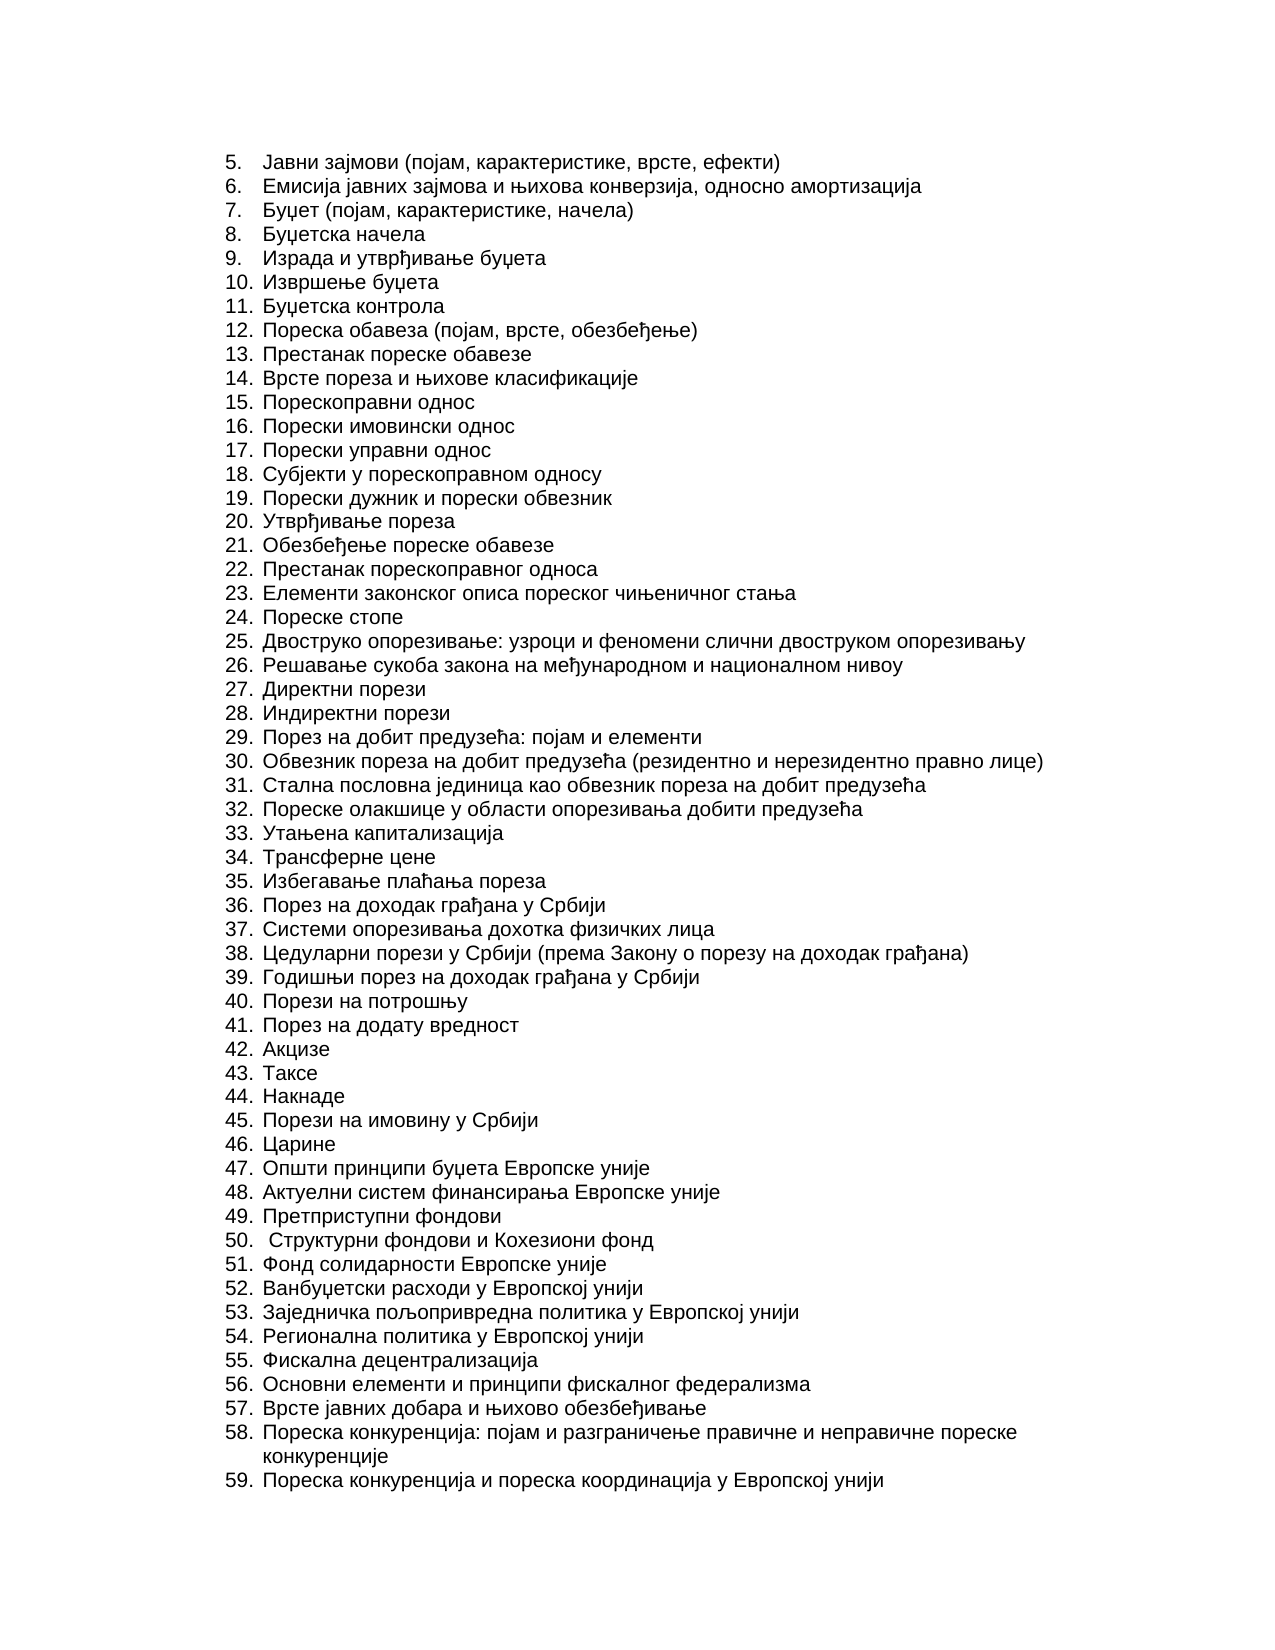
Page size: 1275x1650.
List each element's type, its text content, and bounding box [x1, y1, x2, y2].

list Трансферне цене [225, 845, 1087, 869]
list Порески управни однос [225, 437, 1087, 461]
list Претприступни фондови [225, 1204, 1087, 1228]
list Порески дужник и порески обвезник [225, 485, 1087, 509]
list Порески имовински однос [225, 413, 1087, 437]
list Обвезник пореза на добит предузећа (резидентно и нерезидентно правно лице) [225, 749, 1087, 773]
list Престанак пореске обавезе [225, 342, 1087, 366]
list Порез на добит предузећа: појам и елементи [225, 725, 1087, 749]
list Основни елементи и принципи фискалног федерализма [225, 1372, 1087, 1396]
list Порескоправни однос [225, 389, 1087, 413]
list Општи принципи буџета Европске уније [225, 1156, 1087, 1180]
list Емисија јавних зајмова и њихова конверзија, односно амортизација [225, 174, 1087, 198]
list Порези на имовину у Србији [225, 1108, 1087, 1132]
list Цедуларни порези у Србији (према Закону о порезу на доходак грађана) [225, 941, 1087, 964]
list Обезбеђење пореске обавезе [225, 533, 1087, 557]
list Престанак порескоправног односа [225, 557, 1087, 581]
list Таксе [225, 1060, 1087, 1084]
list Извршење буџета [225, 270, 1087, 294]
list Избегавање плаћања пореза [225, 869, 1087, 893]
list Накнаде [225, 1084, 1087, 1108]
list Ванбуџетски расходи у Европској унији [225, 1276, 1087, 1300]
list Решавање сукоба закона на међународном и националном нивоу [225, 653, 1087, 677]
list Пореске олакшице у области опорезивања добити предузећа [225, 797, 1087, 821]
list Порези на потрошњу [225, 988, 1087, 1012]
list Субјекти у порескоправном односу [225, 461, 1087, 485]
list Буџетска контрола [225, 294, 1087, 318]
list Елементи законског описа пореског чињеничног стања [225, 581, 1087, 605]
list Структурни фондови и Кохезиони фонд [225, 1228, 1087, 1252]
list Системи опорезивања дохотка физичких лица [225, 917, 1087, 941]
list Утањена капитализација [225, 821, 1087, 845]
list Акцизе [225, 1036, 1087, 1060]
list Фонд солидарности Европске уније [225, 1252, 1087, 1276]
list Врсте пореза и њихове класификације [225, 366, 1087, 389]
list Годишњи порез на доходак грађана у Србији [225, 964, 1087, 988]
list Стална пословна јединица као обвезник пореза на добит предузећа [225, 773, 1087, 797]
list Актуелни систем финансирања Европске уније [225, 1180, 1087, 1204]
list Индиректни порези [225, 701, 1087, 725]
list Двоструко опорезивање: узроци и феномени слични двоструком опорезивању [225, 629, 1087, 653]
list Директни порези [225, 677, 1087, 701]
list Пореска конкуренција и пореска координација у Европској унији [225, 1468, 1087, 1492]
list Врсте јавних добара и њихово обезбеђивање [225, 1396, 1087, 1420]
list Пореске стопе [225, 605, 1087, 629]
list Јавни зајмови (појам, карактеристике, врсте, ефекти) [225, 150, 1087, 174]
list Фискална децентрализација [225, 1348, 1087, 1372]
list Буџетска начела [225, 222, 1087, 246]
list Регионална политика у Европској унији [225, 1324, 1087, 1348]
list Буџет (појам, карактеристике, начела) [225, 198, 1087, 222]
list Израда и утврђивање буџета [225, 246, 1087, 270]
list Царине [225, 1132, 1087, 1156]
list Порез на додату вредност [225, 1012, 1087, 1036]
list Порез на доходак грађана у Србији [225, 893, 1087, 917]
list Утврђивање пореза [225, 509, 1087, 533]
list Пореска обавеза (појам, врсте, обезбеђење) [225, 318, 1087, 342]
list Заједничка пољопривредна политика у Европској унији [225, 1300, 1087, 1324]
list Пореска конкуренција: појам и разграничење правичне и неправичне пореске конкуренције [225, 1420, 1087, 1468]
